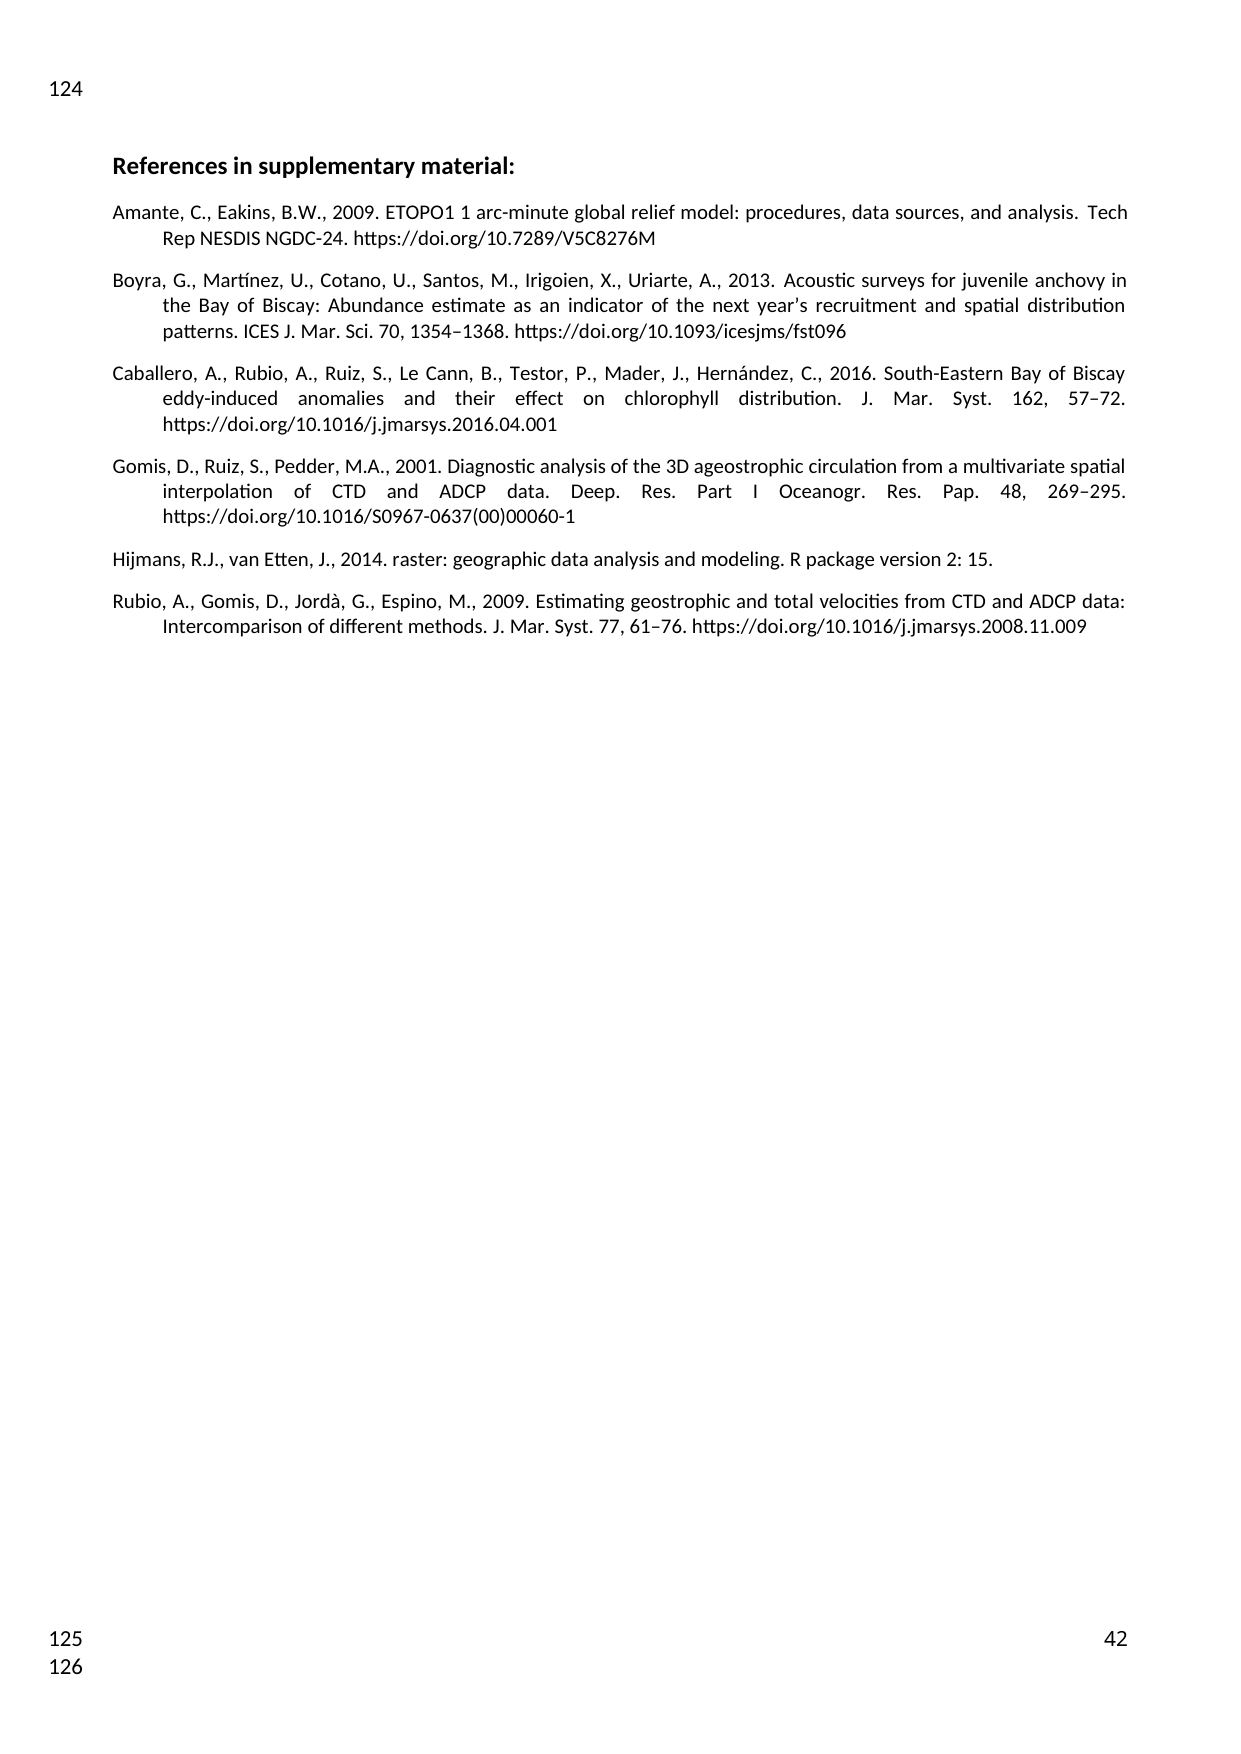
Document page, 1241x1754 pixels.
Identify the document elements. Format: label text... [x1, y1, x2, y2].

text Rubio, A., Gomis, D., Jordà, G., Espino, M., 2009. Estimating geostrophic and total velocities from CTD and ADCP data: Intercomparison of different methods. J. Mar. Syst. 77, 61–76. https://doi.org/10.1016/j.jmarsys.2008.11.009 [112, 588, 1128, 639]
text Caballero, A., Rubio, A., Ruiz, S., Le Cann, B., Testor, P., Mader, J., Hernández, C., 2016. South-Eastern Bay of Biscay eddy-induced anomalies and their effect on chlorophyll distribution. J. Mar. Syst. 162, 57–72. https://doi.org/10.1016/j.jmarsys.2016.04.001 [112, 360, 1128, 436]
text Amante, C., Eakins, B.W., 2009. ETOPO1 1 arc-minute global relief model: procedures, data sources, and analysis. Tech Rep NESDIS NGDC-24. https://doi.org/10.7289/V5C8276M [112, 199, 1128, 250]
text Gomis, D., Ruiz, S., Pedder, M.A., 2001. Diagnostic analysis of the 3D ageostrophic circulation from a multivariate spatial interpolation of CTD and ADCP data. Deep. Res. Part I Oceanogr. Res. Pap. 48, 269–295. https://doi.org/10.1016/S0967-0637(00)00060-1 [112, 453, 1128, 529]
text Boyra, G., Martínez, U., Cotano, U., Santos, M., Irigoien, X., Uriarte, A., 2013. Acoustic surveys for juvenile anchovy in the Bay of Biscay: Abundance estimate as an indicator of the next year’s recruitment and spatial distribution patterns. ICES J. Mar. Sci. 70, 1354–1368. https://doi.org/10.1093/icesjms/fst096 [112, 267, 1128, 343]
text Hijmans, R.J., van Etten, J., 2014. raster: geographic data analysis and modeling. R package version 2: 15. [112, 546, 1128, 571]
text References in supplementary material: [112, 150, 1128, 181]
